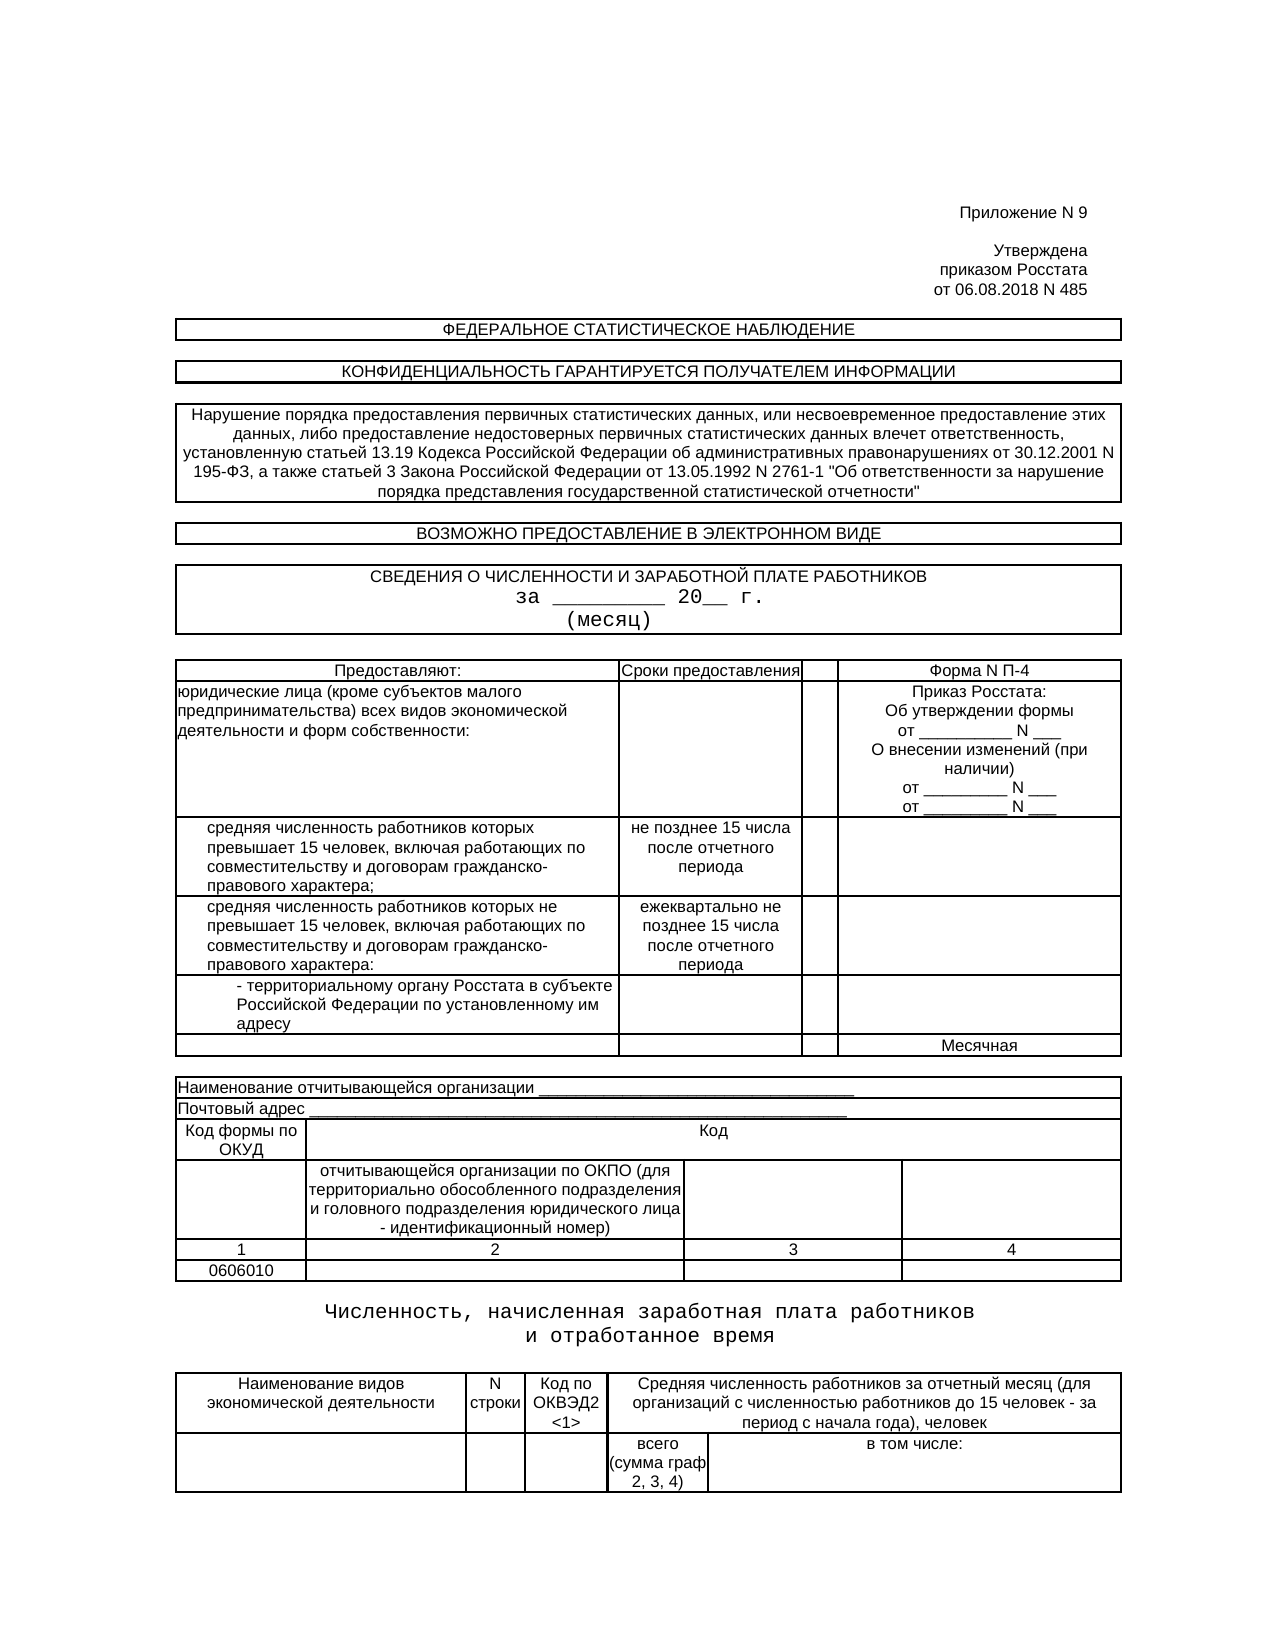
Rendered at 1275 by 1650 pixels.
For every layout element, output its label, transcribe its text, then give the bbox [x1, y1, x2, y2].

table_cell юридические лица (кроме субъектов малого предпринимательства) всех видов экономической деятельности и форм собственности: [177, 682, 618, 816]
table_header Форма N П-4 [839, 661, 1120, 680]
table_header N строки [467, 1374, 524, 1432]
table_cell ежеквартально не позднее 15 числа после отчетного периода [620, 897, 801, 974]
text приказом Росстата [187, 260, 1087, 279]
table_cell [467, 1434, 524, 1491]
table_cell 2 [307, 1240, 683, 1259]
table_cell всего (сумма граф 2, 3, 4) [609, 1434, 707, 1491]
table_header Наименование видов экономической деятельности [177, 1374, 465, 1432]
table_cell [685, 1161, 901, 1237]
table_cell [803, 897, 837, 974]
table_header Сроки предоставления [620, 661, 801, 680]
table_cell 4 [903, 1240, 1120, 1259]
table_cell [803, 682, 837, 816]
text Утверждена [187, 241, 1087, 260]
table_cell Месячная [839, 1035, 1120, 1054]
table_cell 1 [177, 1240, 305, 1259]
table_cell - территориальному органу Росстата в субъекте Российской Федерации по установленному им адресу [177, 976, 618, 1033]
table_header Предоставляют: [177, 661, 618, 680]
table_cell не позднее 15 числа после отчетного периода [620, 818, 801, 895]
table_cell средняя численность работников которых не превышает 15 человек, включая работающих по совместительству и договорам гражданско-правового характера: [177, 897, 618, 974]
table_header ВОЗМОЖНО ПРЕДОСТАВЛЕНИЕ В ЭЛЕКТРОННОМ ВИДЕ [177, 524, 1120, 543]
table_cell 3 [685, 1240, 901, 1259]
table_cell [803, 1035, 837, 1054]
table_cell [620, 682, 801, 816]
text и отработанное время [187, 1325, 1087, 1348]
table_cell Код формы по ОКУД [177, 1120, 305, 1159]
text от 06.08.2018 N 485 [187, 279, 1087, 298]
table_cell [177, 1434, 465, 1491]
table_cell [839, 897, 1120, 974]
table_cell [620, 1035, 801, 1054]
table_header Средняя численность работников за отчетный месяц (для организаций с численностью работников до 15 человек - за период с начала года), человек [609, 1374, 1120, 1432]
table_header Наименование отчитывающейся организации __________________________________ [177, 1078, 1120, 1097]
table_cell [803, 976, 837, 1033]
table_cell в том числе: [709, 1434, 1120, 1491]
table_cell [903, 1261, 1120, 1280]
table_cell [526, 1434, 606, 1491]
table_header ФЕДЕРАЛЬНОЕ СТАТИСТИЧЕСКОЕ НАБЛЮДЕНИЕ [177, 320, 1120, 339]
table_cell Приказ Росстата: Об утверждении формы от __________ N ___ О внесении изменений (при наличии) от _________ N ___ от _________ N ___ [839, 682, 1120, 816]
table_header Код по ОКВЭД2 <1> [526, 1374, 606, 1432]
table_header [803, 661, 837, 680]
table_header СВЕДЕНИЯ О ЧИСЛЕННОСТИ И ЗАРАБОТНОЙ ПЛАТЕ РАБОТНИКОВ за _________ 20__ г. (месяц) [177, 566, 1120, 633]
table_cell средняя численность работников которых превышает 15 человек, включая работающих по совместительству и договорам гражданско-правового характера; [177, 818, 618, 895]
table_cell [177, 1035, 618, 1054]
table_header КОНФИДЕНЦИАЛЬНОСТЬ ГАРАНТИРУЕТСЯ ПОЛУЧАТЕЛЕМ ИНФОРМАЦИИ [177, 362, 1120, 381]
table_cell Код [307, 1120, 1120, 1159]
text Численность, начисленная заработная плата работников [187, 1301, 1087, 1325]
table_cell отчитывающейся организации по ОКПО (для территориально обособленного подразделения и головного подразделения юридического лица - идентификационный номер) [307, 1161, 683, 1237]
table_cell [307, 1261, 683, 1280]
text Приложение N 9 [187, 203, 1087, 222]
table_cell [839, 818, 1120, 895]
table_cell [620, 976, 801, 1033]
table_cell [839, 976, 1120, 1033]
table_cell [177, 1161, 305, 1237]
table_cell [685, 1261, 901, 1280]
table_cell 0606010 [177, 1261, 305, 1280]
table_header Нарушение порядка предоставления первичных статистических данных, или несвоевременное предоставление этих данных, либо предоставление недостоверных первичных статистических данных влечет ответственность, установленную статьей 13.19 Кодекса Российской Федерации об административных правонарушениях от 30.12.2001 N 195-ФЗ, а также статьей 3 Закона Российской Федерации от 13.05.1992 N 2761-1 "Об ответственности за нарушение порядка представления государственной статистической отчетности" [177, 405, 1120, 501]
table_cell Почтовый адрес __________________________________________________________ [177, 1099, 1120, 1118]
table_cell [903, 1161, 1120, 1237]
table_cell [803, 818, 837, 895]
